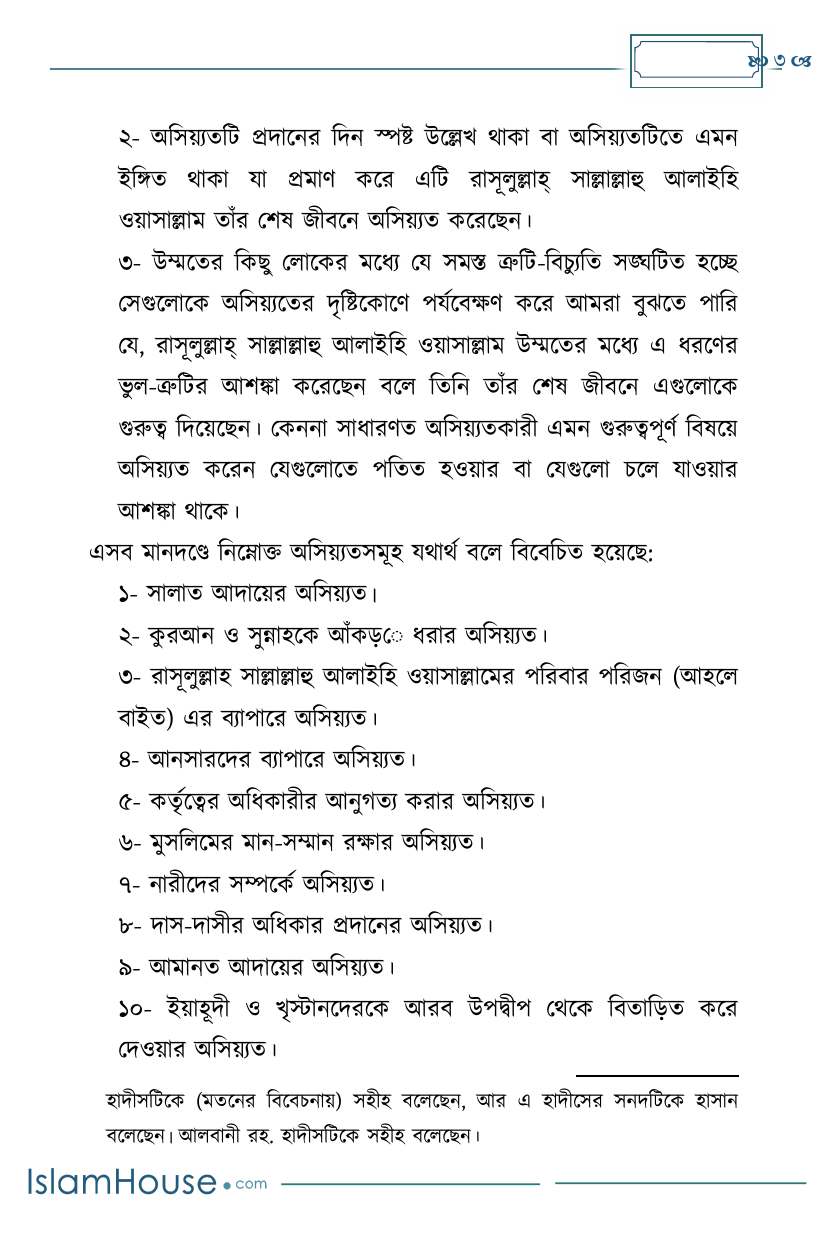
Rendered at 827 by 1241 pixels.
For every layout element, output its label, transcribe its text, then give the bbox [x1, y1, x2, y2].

text ২- কুরআন ও সুন্নাহকে আঁকড়ে ধরার অসিয়্যত। [118, 613, 738, 654]
text ৪- আনসারদের ব্যাপারে অসিয়্যত। [118, 737, 738, 779]
text ৮- দাস-দাসীর অধিকার প্রদানের অসিয়্যত। [118, 903, 738, 944]
text ১০- ইয়াহূদী ও খৃস্টানদেরকে আরব উপদ্বীপ থেকে বিতাড়িত করে দেওয়ার অসিয়্যত। [118, 986, 738, 1069]
text ১- সালাত আদায়ের অসিয়্যত। [118, 571, 738, 613]
text ৯- আমানত আদায়ের অসিয়্যত। [118, 944, 738, 986]
text এসব মানদণ্ডে নিম্নোক্ত অসিয়্যতসমূহ যথার্থ বলে বিবেচিত হয়েছে: [89, 530, 738, 571]
picture [548, 1162, 807, 1200]
text ৫- কর্তৃত্বের অধিকারীর আনুগত্য করার অসিয়্যত। [118, 779, 738, 820]
text ৬- মুসলিমের মান-সম্মান রক্ষার অসিয়্যত। [118, 820, 738, 862]
text ২- অসিয়্যতটি প্রদানের দিন স্পষ্ট উল্লেখ থাকা বা অসিয়্যতটিতে এমন ইঙ্গিত থাকা যা প্রমাণ করে এটি রাসূলুল্লাহ্ সাল্লাল্লাহু আলাইহি ওয়াসাল্লাম তাঁর শেষ জীবনে অসিয়্যত করেছেন। [118, 115, 738, 240]
picture [20, 1163, 541, 1201]
text ৩- উম্মতের কিছু লোকের মধ্যে যে সমস্ত ত্রুটি-বিচ্যুতি সঙ্ঘটিত হচ্ছে সেগুলোকে অসিয়্যতের দৃষ্টিকোণে পর্যবেক্ষণ করে আমরা বুঝতে পারি যে, রাসূলুল্লাহ্ সাল্লাল্লাহু আলাইহি ওয়াসাল্লাম উম্মতের মধ্যে এ ধরণের ভুল-ত্রুটির আশঙ্কা করেছেন বলে তিনি তাঁর শেষ জীবনে এগুলোকে গুরুত্ব দিয়েছেন। কেননা সাধারণত অসিয়্যতকারী এমন গুরুত্বপূর্ণ বিষয়ে অসিয়্যত করেন যেগুলোতে পতিত হওয়ার বা যেগুলো চলে যাওয়ার আশঙ্কা থাকে। [118, 240, 738, 530]
text ৭- নারীদের সম্পর্কে অসিয়্যত। [118, 862, 738, 903]
text ৩- রাসূলুল্লাহ সাল্লাল্লাহু আলাইহি ওয়াসাল্লামের পরিবার পরিজন (আহলে বাইত) এর ব্যাপারে অসিয়্যত। [118, 654, 738, 737]
